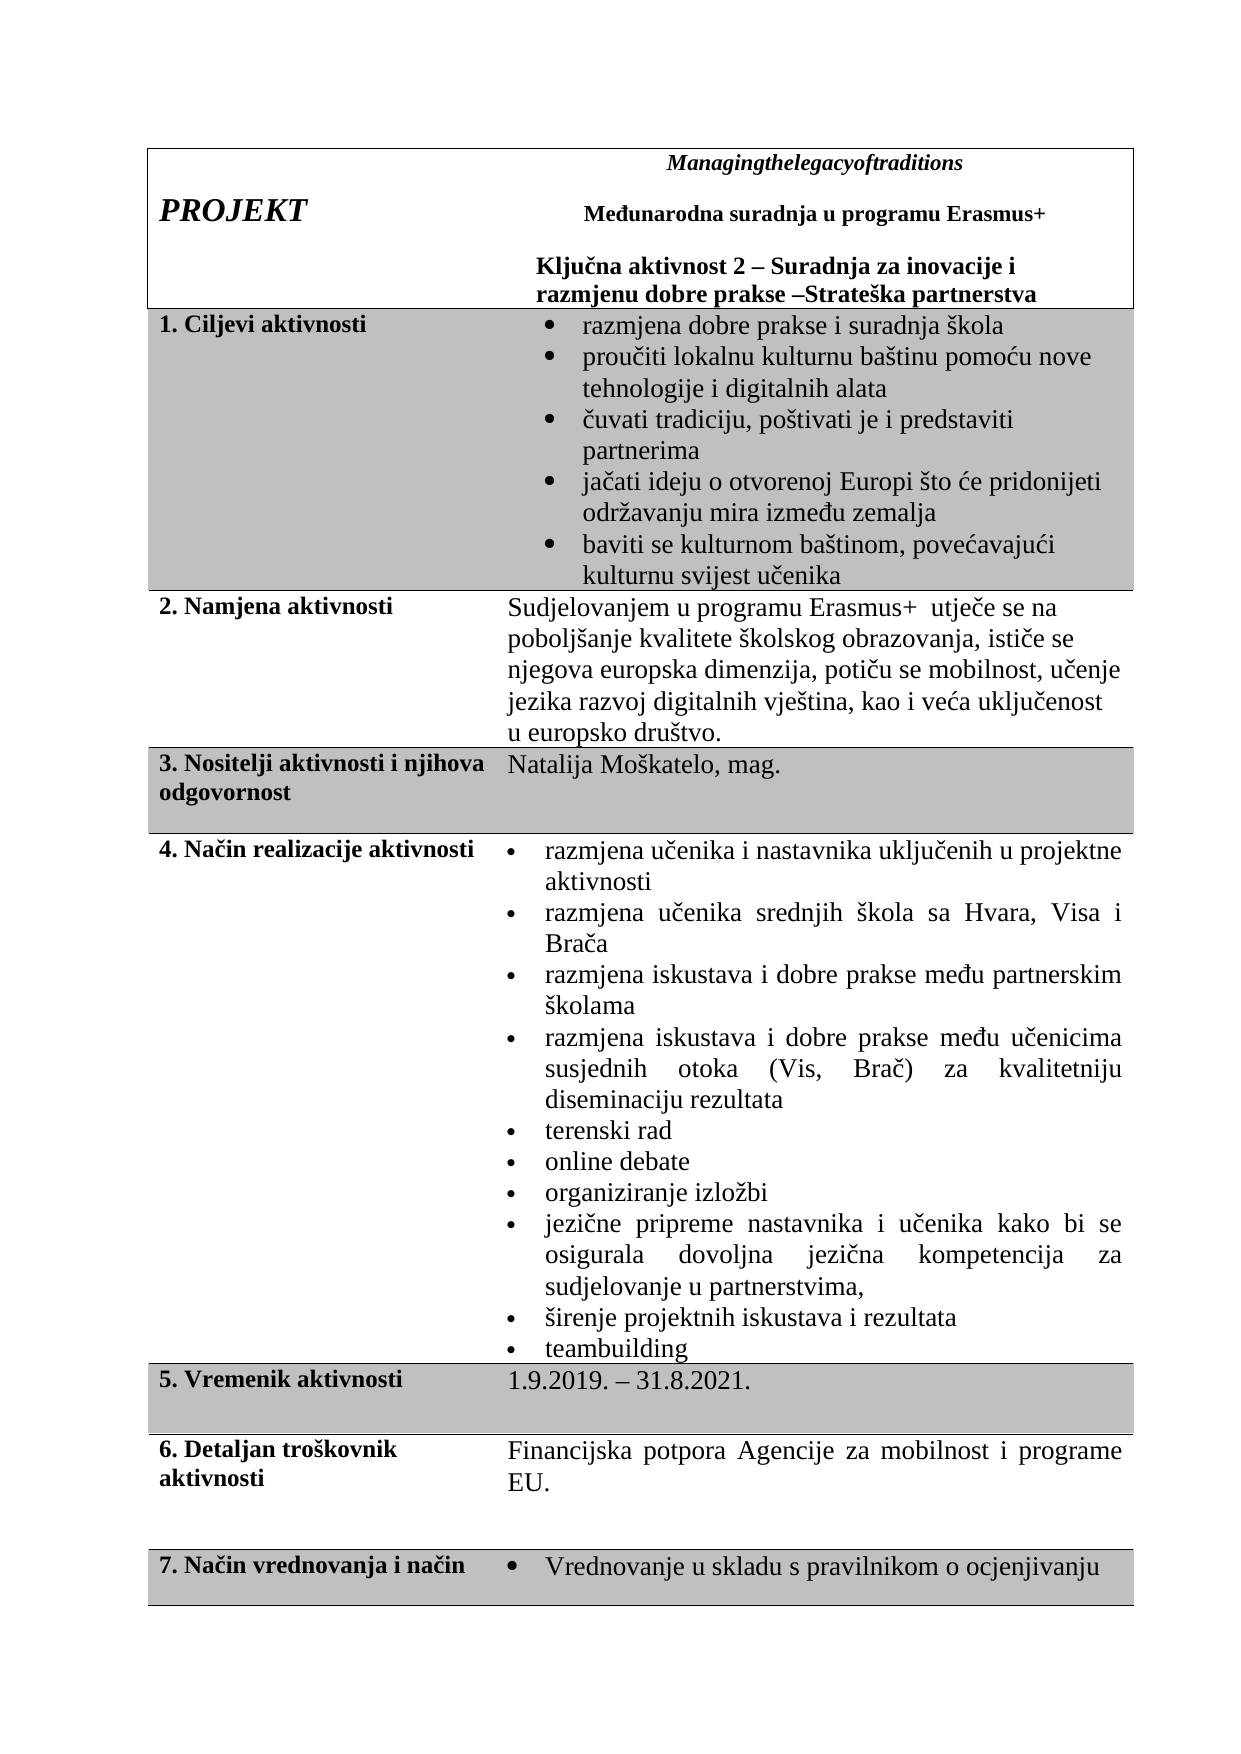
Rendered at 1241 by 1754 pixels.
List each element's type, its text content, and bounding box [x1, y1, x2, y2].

table_header PROJEKT [148, 149, 496, 308]
table_cell 1. Ciljevi aktivnosti [148, 309, 496, 590]
table_cell 4. Način realizacije aktivnosti [148, 834, 496, 1363]
table_cell Financijska potpora Agencije za mobilnost i programe EU. [496, 1434, 1134, 1549]
table_cell 1.9.2019. – 31.8.2021. [496, 1363, 1134, 1433]
table_cell razmjena dobre prakse i suradnja škola proučiti lokalnu kulturnu baštinu pomoću nove tehnologije i digitalnih alata čuvati tradiciju, poštivati je i predstaviti partnerima jačati ideju o otvorenoj Europi što će pridonijeti održavanju mira između zemalja baviti se kulturnom baštinom, povećavajući kulturnu svijest učenika [496, 309, 1134, 590]
table_cell Natalija Moškatelo, mag. [496, 747, 1134, 833]
table_cell razmjena učenika i nastavnika uključenih u projektne aktivnosti razmjena učenika srednjih škola sa Hvara, Visa i Brača razmjena iskustava i dobre prakse među partnerskim školama razmjena iskustava i dobre prakse među učenicima susjednih otoka (Vis, Brač) za kvalitetniju diseminaciju rezultata terenski rad online debate organiziranje izložbi jezične pripreme nastavnika i učenika kako bi se osigurala dovoljna jezična kompetencija za sudjelovanje u partnerstvima, širenje projektnih iskustava i rezultata teambuilding [496, 833, 1134, 1363]
table_header Managingthelegacyoftraditions Međunarodna suradnja u programu Erasmus+ Ključna aktivnost 2 – Suradnja za inovacije i razmjenu dobre prakse –Strateška partnerstva [496, 149, 1133, 308]
table_cell 3. Nositelji aktivnosti i njihova odgovornost [148, 748, 496, 833]
table_cell Sudjelovanjem u programu Erasmus+ utječe se na poboljšanje kvalitete školskog obrazovanja, ističe se njegova europska dimenzija, potiču se mobilnost, učenje jezika razvoj digitalnih vještina, kao i veća uključenost u europsko društvo. [496, 590, 1134, 747]
table_cell 5. Vremenik aktivnosti [148, 1364, 496, 1433]
table_cell 2. Namjena aktivnosti [148, 591, 496, 747]
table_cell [496, 1549, 1134, 1605]
table_cell 6. Detaljan troškovnik aktivnosti [148, 1435, 496, 1549]
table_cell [148, 1550, 496, 1605]
